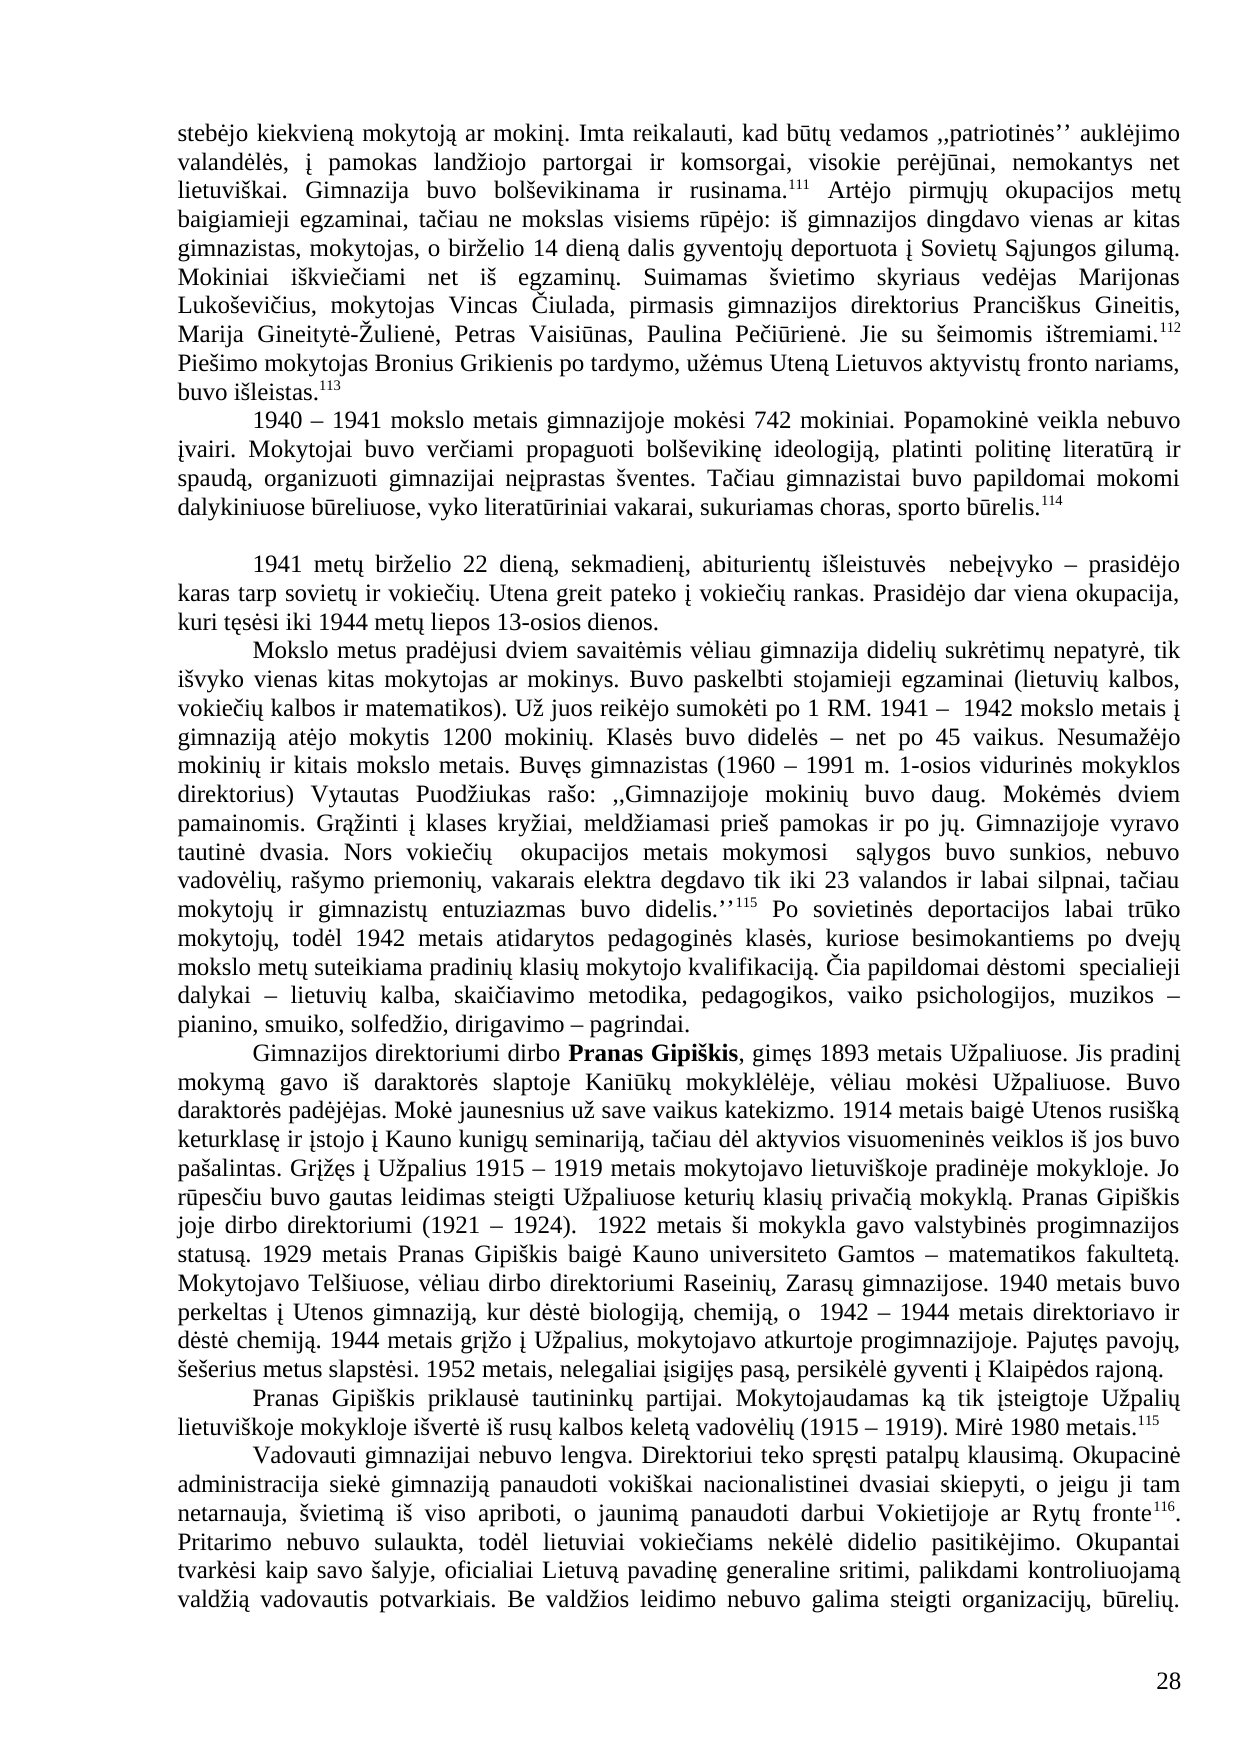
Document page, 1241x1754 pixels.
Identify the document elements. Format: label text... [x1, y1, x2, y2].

text Pranas Gipiškis priklausė tautininkų partijai. Mokytojaudamas ką tik įsteigtoje Užpalių lietuviškoje mokykloje išvertė iš rusų kalbos keletą vadovėlių (1915 – 1919). Mirė 1980 metais.115 [177, 1383, 1181, 1441]
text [177, 118, 1181, 406]
text Gimnazijos direktoriumi dirbo Pranas Gipiškis, gimęs 1893 metais Užpaliuose. Jis pradinį mokymą gavo iš daraktorės slaptoje Kaniūkų mokyklėlėje, vėliau mokėsi Užpaliuose. Buvo daraktorės padėjėjas. Mokė jaunesnius už save vaikus katekizmo. 1914 metais baigė Utenos rusišką keturklasę ir įstojo į Kauno kunigų seminariją, tačiau dėl aktyvios visuomeninės veiklos iš jos buvo pašalintas. Grįžęs į Užpalius 1915 – 1919 metais mokytojavo lietuviškoje pradinėje mokykloje. Jo rūpesčiu buvo gautas leidimas steigti Užpaliuose keturių klasių privačią mokyklą. Pranas Gipiškis joje dirbo direktoriumi (1921 – 1924). 1922 metais ši mokykla gavo valstybinės progimnazijos statusą. 1929 metais Pranas Gipiškis baigė Kauno universiteto Gamtos – matematikos fakultetą. Mokytojavo Telšiuose, vėliau dirbo direktoriumi Raseinių, Zarasų gimnazijose. 1940 metais buvo perkeltas į Utenos gimnaziją, kur dėstė biologiją, chemiją, o 1942 – 1944 metais direktoriavo ir dėstė chemiją. 1944 metais grįžo į Užpalius, mokytojavo atkurtoje progimnazijoje. Pajutęs pavojų, šešerius metus slapstėsi. 1952 metais, nelegaliai įsigijęs pasą, persikėlė gyventi į Klaipėdos rajoną. [177, 1038, 1181, 1383]
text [177, 1441, 1181, 1613]
text 1941 metų birželio 22 dieną, sekmadienį, abiturientų išleistuvės nebeįvyko – prasidėjo karas tarp sovietų ir vokiečių. Utena greit pateko į vokiečių rankas. Prasidėjo dar viena okupacija, kuri tęsėsi iki 1944 metų liepos 13-osios dienos. [177, 549, 1181, 636]
text Mokslo metus pradėjusi dviem savaitėmis vėliau gimnazija didelių sukrėtimų nepatyrė, tik išvyko vienas kitas mokytojas ar mokinys. Buvo paskelbti stojamieji egzaminai (lietuvių kalbos, vokiečių kalbos ir matematikos). Už juos reikėjo sumokėti po 1 RM. 1941 – 1942 mokslo metais į gimnaziją atėjo mokytis 1200 mokinių. Klasės buvo didelės – net po 45 vaikus. Nesumažėjo mokinių ir kitais mokslo metais. Buvęs gimnazistas (1960 – 1991 m. 1-osios vidurinės mokyklos direktorius) Vytautas Puodžiukas rašo: ,,Gimnazijoje mokinių buvo daug. Mokėmės dviem pamainomis. Grąžinti į klases kryžiai, meldžiamasi prieš pamokas ir po jų. Gimnazijoje vyravo tautinė dvasia. Nors vokiečių okupacijos metais mokymosi sąlygos buvo sunkios, nebuvo vadovėlių, rašymo priemonių, vakarais elektra degdavo tik iki 23 valandos ir labai silpnai, tačiau mokytojų ir gimnazistų entuziazmas buvo didelis.’’115 Po sovietinės deportacijos labai trūko mokytojų, todėl 1942 metais atidarytos pedagoginės klasės, kuriose besimokantiems po dvejų mokslo metų suteikiama pradinių klasių mokytojo kvalifikaciją. Čia papildomai dėstomi specialieji dalykai – lietuvių kalba, skaičiavimo metodika, pedagogikos, vaiko psichologijos, muzikos – pianino, smuiko, solfedžio, dirigavimo – pagrindai. [177, 636, 1181, 1038]
text 1940 – 1941 mokslo metais gimnazijoje mokėsi 742 mokiniai. Popamokinė veikla nebuvo įvairi. Mokytojai buvo verčiami propaguoti bolševikinę ideologiją, platinti politinę literatūrą ir spaudą, organizuoti gimnazijai neįprastas šventes. Tačiau gimnazistai buvo papildomai mokomi dalykiniuose būreliuose, vyko literatūriniai vakarai, sukuriamas choras, sporto būrelis.114 [177, 406, 1181, 521]
